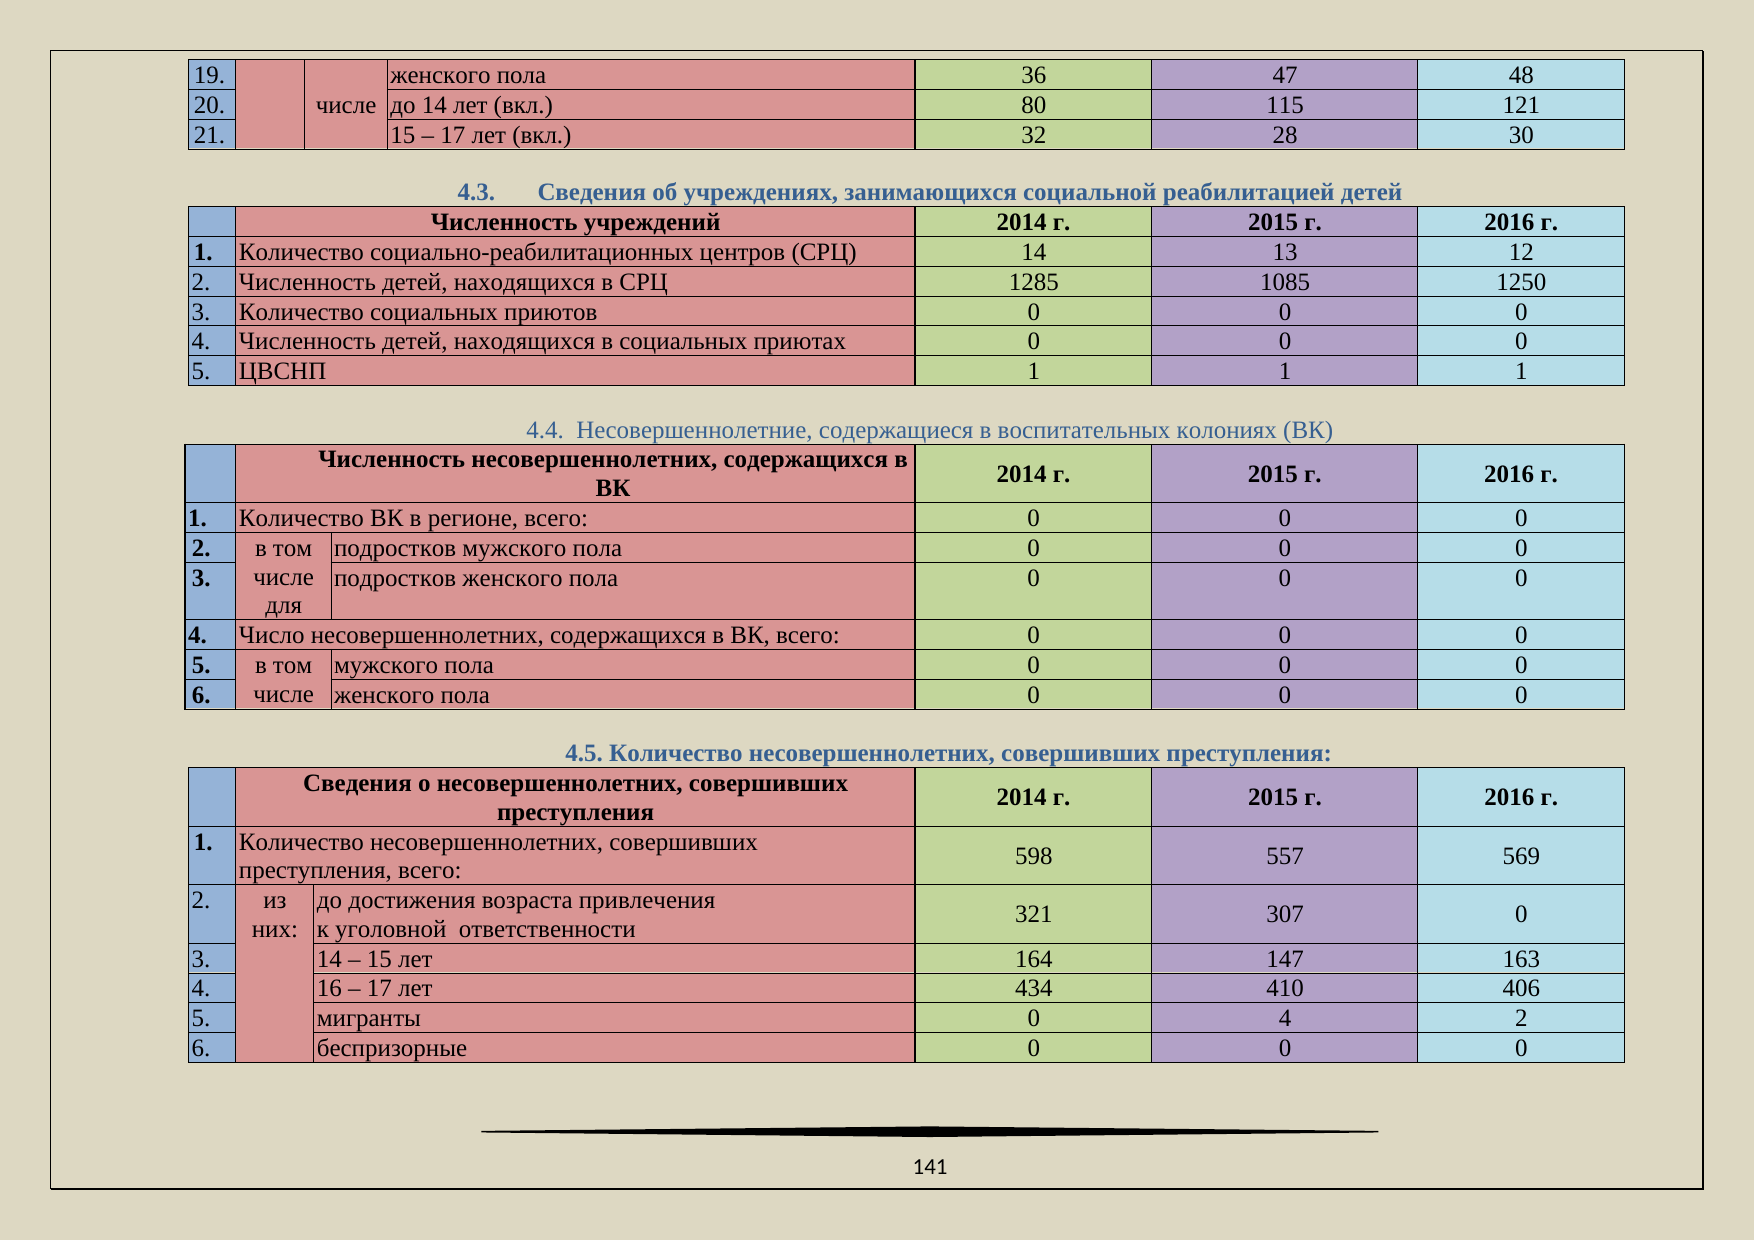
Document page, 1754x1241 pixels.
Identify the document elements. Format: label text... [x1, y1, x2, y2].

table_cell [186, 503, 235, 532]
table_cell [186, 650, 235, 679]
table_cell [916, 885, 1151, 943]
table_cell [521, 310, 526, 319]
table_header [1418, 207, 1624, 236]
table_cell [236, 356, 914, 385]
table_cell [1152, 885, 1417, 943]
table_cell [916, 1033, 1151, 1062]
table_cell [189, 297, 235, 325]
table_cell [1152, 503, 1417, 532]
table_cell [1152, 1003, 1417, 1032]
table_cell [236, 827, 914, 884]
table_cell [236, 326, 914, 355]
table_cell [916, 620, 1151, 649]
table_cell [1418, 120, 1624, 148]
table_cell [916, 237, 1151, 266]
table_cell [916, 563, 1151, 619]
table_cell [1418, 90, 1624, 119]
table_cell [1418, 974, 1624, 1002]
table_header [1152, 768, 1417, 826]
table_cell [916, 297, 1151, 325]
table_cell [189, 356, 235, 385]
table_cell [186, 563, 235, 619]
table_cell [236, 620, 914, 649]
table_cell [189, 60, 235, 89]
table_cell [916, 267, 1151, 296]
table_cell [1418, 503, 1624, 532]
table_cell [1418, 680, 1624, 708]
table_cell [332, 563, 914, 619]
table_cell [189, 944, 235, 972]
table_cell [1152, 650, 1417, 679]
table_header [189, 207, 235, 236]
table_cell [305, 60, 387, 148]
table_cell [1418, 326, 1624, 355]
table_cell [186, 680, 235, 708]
text 4.5. Количество несовершеннолетних, совершивших преступления: [229, 738, 1668, 767]
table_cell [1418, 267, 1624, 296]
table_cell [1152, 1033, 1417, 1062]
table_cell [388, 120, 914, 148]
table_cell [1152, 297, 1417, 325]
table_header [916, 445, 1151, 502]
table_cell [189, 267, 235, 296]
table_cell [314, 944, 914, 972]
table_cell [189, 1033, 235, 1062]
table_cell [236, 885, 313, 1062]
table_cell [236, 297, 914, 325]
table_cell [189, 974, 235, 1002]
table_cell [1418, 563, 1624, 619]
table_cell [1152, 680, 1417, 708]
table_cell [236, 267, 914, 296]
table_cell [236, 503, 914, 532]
list Сведения об учреждениях, занимающихся социальной реабилитацией детей [192, 177, 1668, 206]
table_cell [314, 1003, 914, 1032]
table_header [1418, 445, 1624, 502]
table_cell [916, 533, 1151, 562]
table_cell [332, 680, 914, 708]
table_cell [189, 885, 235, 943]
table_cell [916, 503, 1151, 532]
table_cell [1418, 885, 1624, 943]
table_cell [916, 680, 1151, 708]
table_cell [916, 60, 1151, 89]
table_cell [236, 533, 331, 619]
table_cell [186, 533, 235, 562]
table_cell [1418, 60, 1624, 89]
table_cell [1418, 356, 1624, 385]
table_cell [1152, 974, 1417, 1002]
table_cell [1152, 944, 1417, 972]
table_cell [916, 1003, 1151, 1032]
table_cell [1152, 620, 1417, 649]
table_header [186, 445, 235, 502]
text 4.4. Несовершеннолетние, содержащиеся в воспитательных колониях (ВК) [192, 415, 1668, 443]
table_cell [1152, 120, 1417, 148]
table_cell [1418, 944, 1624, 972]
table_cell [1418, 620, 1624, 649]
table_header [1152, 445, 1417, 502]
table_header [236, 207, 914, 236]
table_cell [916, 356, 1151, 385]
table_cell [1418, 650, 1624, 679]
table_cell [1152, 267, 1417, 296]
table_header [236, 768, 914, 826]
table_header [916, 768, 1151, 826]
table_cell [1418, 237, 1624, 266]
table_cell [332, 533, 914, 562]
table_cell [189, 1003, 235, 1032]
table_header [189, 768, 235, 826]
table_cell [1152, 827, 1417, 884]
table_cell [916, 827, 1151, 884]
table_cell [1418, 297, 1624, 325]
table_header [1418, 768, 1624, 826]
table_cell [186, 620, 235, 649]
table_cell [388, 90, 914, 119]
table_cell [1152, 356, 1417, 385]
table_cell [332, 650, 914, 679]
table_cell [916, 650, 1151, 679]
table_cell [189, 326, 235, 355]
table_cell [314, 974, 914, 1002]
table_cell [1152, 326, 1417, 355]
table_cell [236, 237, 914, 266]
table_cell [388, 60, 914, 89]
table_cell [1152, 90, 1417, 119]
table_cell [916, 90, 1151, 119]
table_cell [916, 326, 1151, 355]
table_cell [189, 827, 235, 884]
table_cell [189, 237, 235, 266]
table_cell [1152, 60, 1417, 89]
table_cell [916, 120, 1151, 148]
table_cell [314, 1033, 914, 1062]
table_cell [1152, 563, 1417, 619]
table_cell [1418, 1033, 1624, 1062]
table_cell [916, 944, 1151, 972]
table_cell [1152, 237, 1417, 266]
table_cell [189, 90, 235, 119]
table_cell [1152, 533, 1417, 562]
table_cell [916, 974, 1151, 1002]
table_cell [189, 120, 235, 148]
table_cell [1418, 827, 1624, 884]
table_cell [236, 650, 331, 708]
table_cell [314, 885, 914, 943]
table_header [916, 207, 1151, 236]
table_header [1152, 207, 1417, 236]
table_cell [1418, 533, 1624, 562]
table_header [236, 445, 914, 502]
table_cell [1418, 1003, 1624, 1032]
